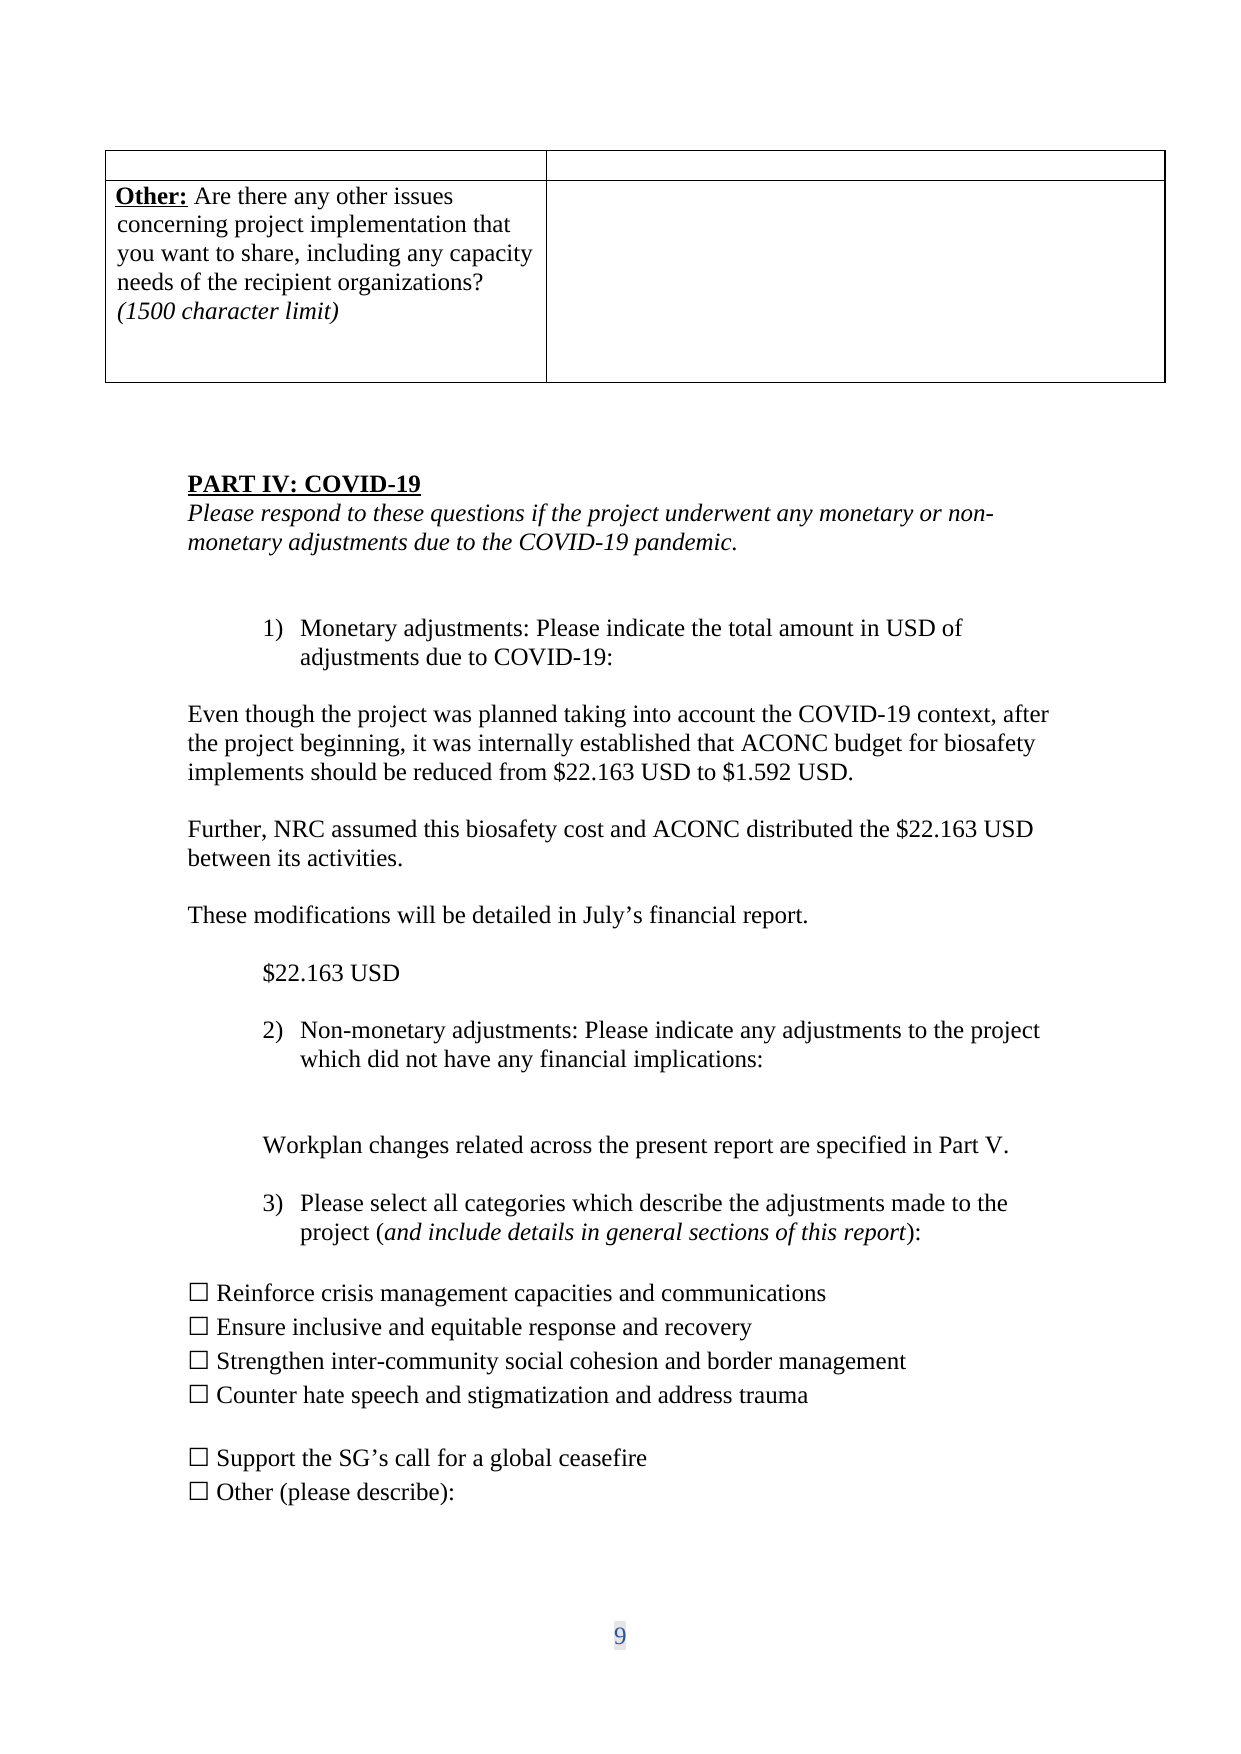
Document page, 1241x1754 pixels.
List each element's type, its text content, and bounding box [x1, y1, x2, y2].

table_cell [106, 151, 546, 180]
table_cell [547, 181, 1164, 382]
text These modifications will be detailed in July’s financial report. [187, 901, 1053, 929]
text Please respond to these questions if the project underwent any monetary or non-monetary adjustments due to the COVID-19 pandemic. [187, 498, 1053, 556]
text Reinforce crisis management capacities and communications [187, 1274, 1053, 1308]
list Non-monetary adjustments: Please indicate any adjustments to the project which did not have any financial implications: [262, 1016, 1053, 1073]
text Workplan changes related across the present report are specified in Part V. [262, 1131, 1053, 1159]
table_cell Other: Are there any other issues concerning project implementation that you want to share, including any capacity needs of the recipient organizations? (1500 character limit) [106, 181, 546, 382]
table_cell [547, 151, 1164, 180]
text Other (please describe): [187, 1473, 1053, 1507]
text Support the SG’s call for a global ceasefire [187, 1439, 1053, 1473]
list Monetary adjustments: Please indicate the total amount in USD of adjustments due to COVID-19: [262, 613, 1053, 671]
list Please select all categories which describe the adjustments made to the project (and include details in general sections of this report): [262, 1188, 1053, 1246]
text $22.163 USD [187, 958, 1053, 987]
text Further, NRC assumed this biosafety cost and ACONC distributed the $22.163 USD between its activities. [187, 814, 1053, 872]
text Even though the project was planned taking into account the COVID-19 context, after the project beginning, it was internally established that ACONC budget for biosafety implements should be reduced from $22.163 USD to $1.592 USD. [187, 699, 1053, 786]
text Counter hate speech and stigmatization and address trauma [187, 1377, 1053, 1411]
text Strengthen inter-community social cohesion and border management [187, 1342, 1053, 1377]
text Ensure inclusive and equitable response and recovery [187, 1308, 1053, 1342]
text PART IV: COVID-19 [187, 469, 1053, 498]
